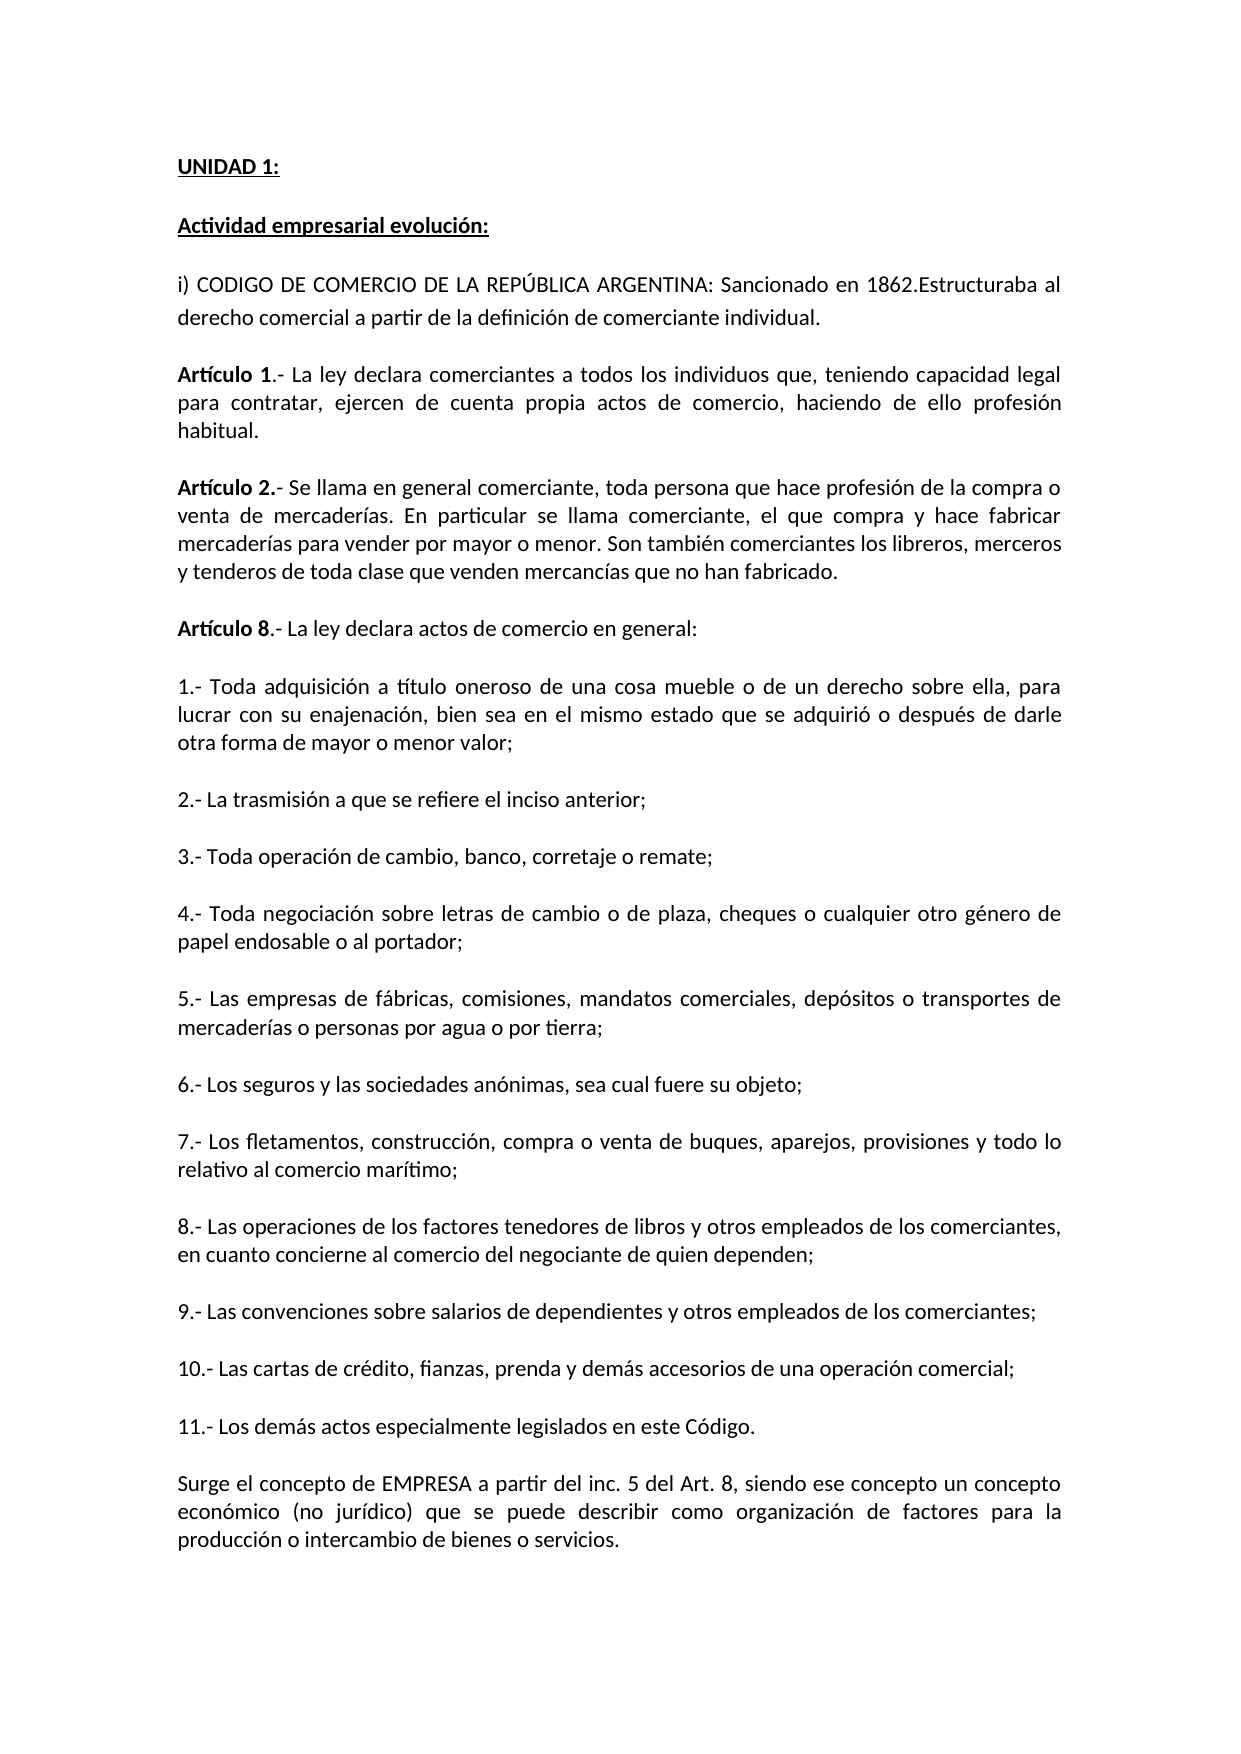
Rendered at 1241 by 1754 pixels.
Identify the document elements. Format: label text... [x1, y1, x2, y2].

text 7.- Los fletamentos, construcción, compra o venta de buques, aparejos, provisiones y todo lo relativo al comercio marítimo; [177, 1127, 1063, 1183]
text 5.- Las empresas de fábricas, comisiones, mandatos comerciales, depósitos o transportes de mercaderías o personas por agua o por tierra; [177, 984, 1063, 1041]
text 4.- Toda negociación sobre letras de cambio o de plaza, cheques o cualquier otro género de papel endosable o al portador; [177, 899, 1063, 955]
text 8.- Las operaciones de los factores tenedores de libros y otros empleados de los comerciantes, en cuanto concierne al comercio del negociante de quien dependen; [177, 1212, 1063, 1268]
text 1.- Toda adquisición a título oneroso de una cosa mueble o de un derecho sobre ella, para lucrar con su enajenación, bien sea en el mismo estado que se adquirió o después de darle otra forma de mayor o menor valor; [177, 672, 1063, 756]
text 9.- Las convenciones sobre salarios de dependientes y otros empleados de los comerciantes; [177, 1297, 1063, 1325]
text i) CODIGO DE COMERCIO DE LA REPÚBLICA ARGENTINA: Sancionado en 1862.Estructuraba al derecho comercial a partir de la definición de comerciante individual. [177, 266, 1063, 331]
text Artículo 8.- La ley declara actos de comercio en general: [177, 614, 1063, 643]
text 10.- Las cartas de crédito, fianzas, prenda y demás accesorios de una operación comercial; [177, 1354, 1063, 1383]
text Artículo 1.- La ley declara comerciantes a todos los individuos que, teniendo capacidad legal para contratar, ejercen de cuenta propia actos de comercio, haciendo de ello profesión habitual. [177, 360, 1063, 444]
text Surge el concepto de EMPRESA a partir del inc. 5 del Art. 8, siendo ese concepto un concepto económico (no jurídico) que se puede describir como organización de factores para la producción o intercambio de bienes o servicios. [177, 1469, 1063, 1553]
text 11.- Los demás actos especialmente legislados en este Código. [177, 1412, 1063, 1440]
text Actividad empresarial evolución: [177, 207, 1063, 239]
text Artículo 2.- Se llama en general comerciante, toda persona que hace profesión de la compra o venta de mercaderías. En particular se llama comerciante, el que compra y hace fabricar mercaderías para vender por mayor o menor. Son también comerciantes los libreros, merceros y tenderos de toda clase que venden mercancías que no han fabricado. [177, 473, 1063, 585]
text UNIDAD 1: [177, 148, 1063, 180]
text 6.- Los seguros y las sociedades anónimas, sea cual fuere su objeto; [177, 1070, 1063, 1098]
text 3.- Toda operación de cambio, banco, corretaje o remate; [177, 842, 1063, 870]
text 2.- La trasmisión a que se refiere el inciso anterior; [177, 785, 1063, 813]
